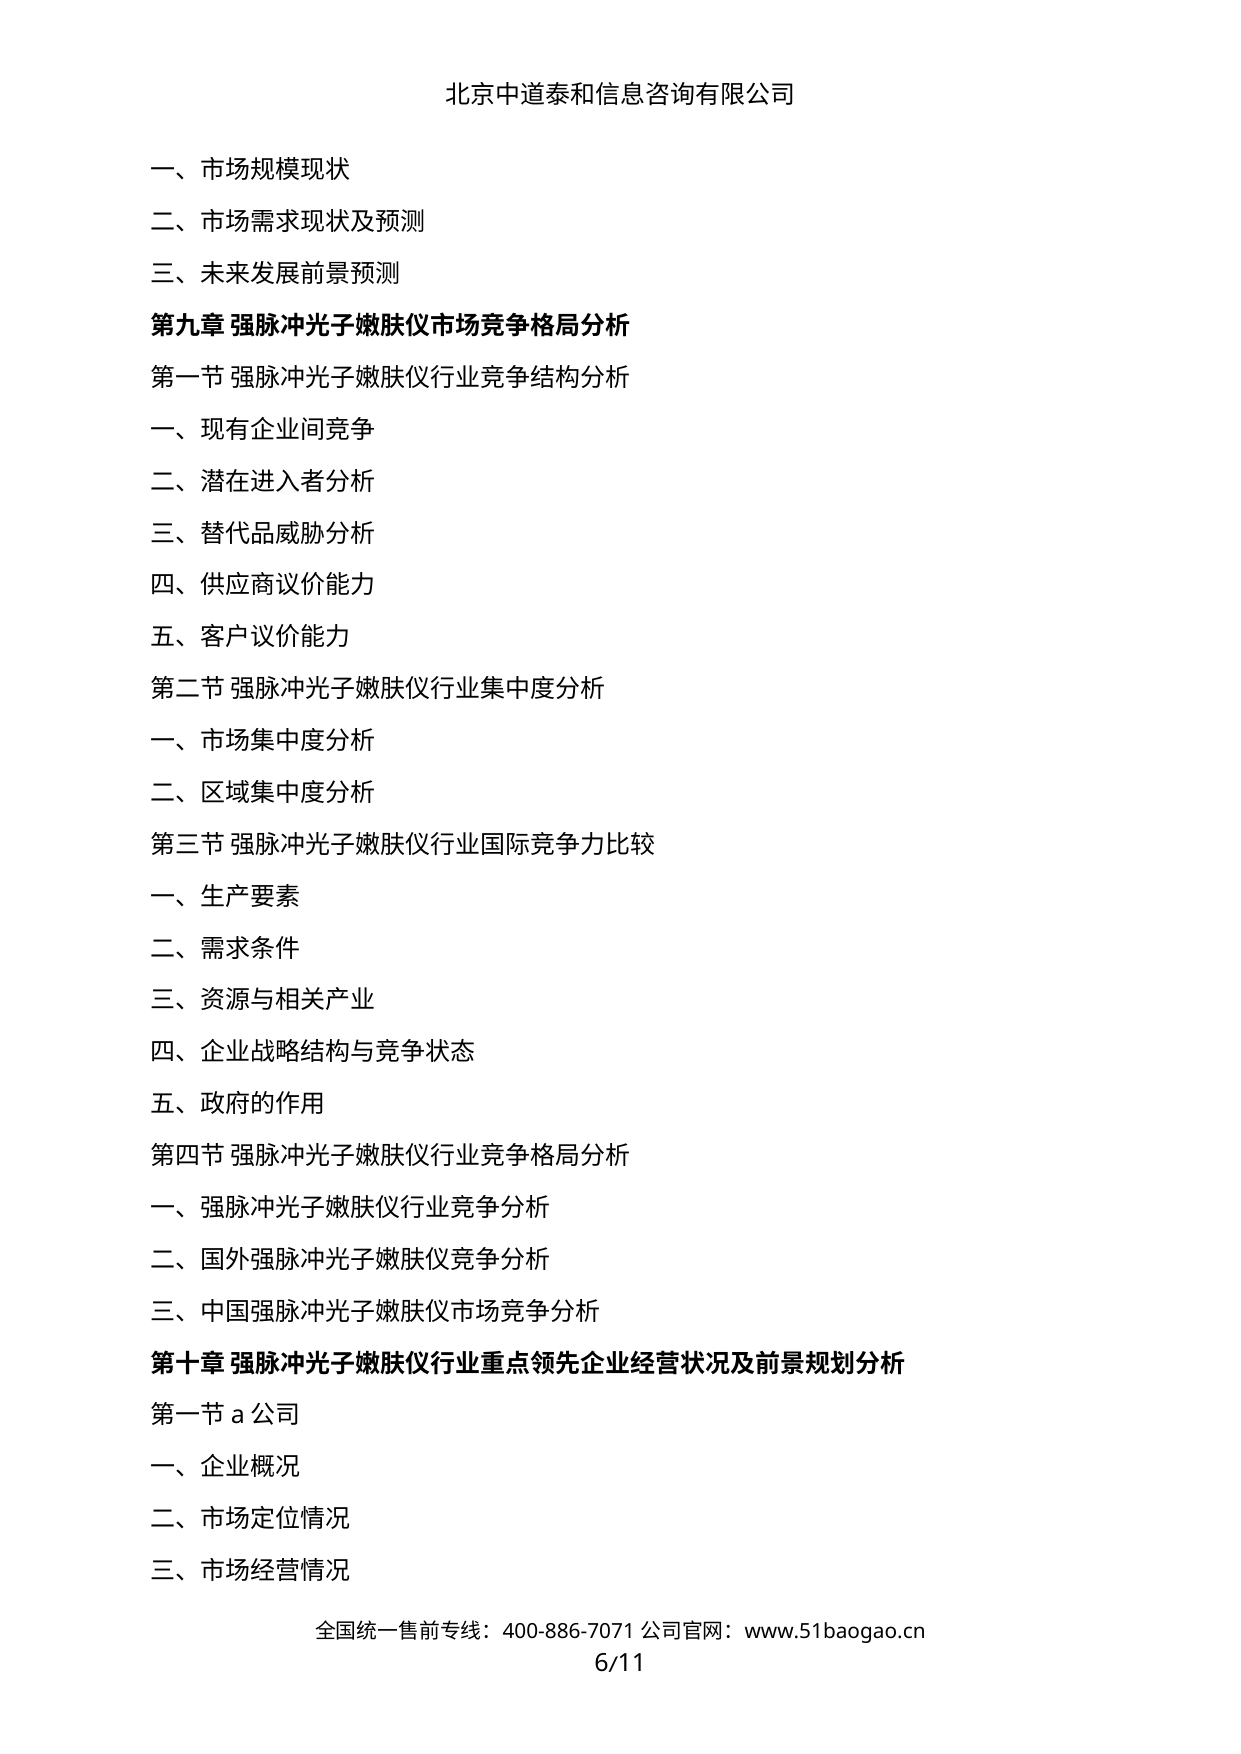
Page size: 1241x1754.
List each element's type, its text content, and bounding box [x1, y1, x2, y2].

text 三、市场经营情况 [150, 1551, 1090, 1587]
text 三、资源与相关产业 [150, 980, 1090, 1016]
text 二、需求条件 [150, 928, 1090, 964]
text 二、国外强脉冲光子嫩肤仪竞争分析 [150, 1239, 1090, 1276]
text 三、中国强脉冲光子嫩肤仪市场竞争分析 [150, 1291, 1090, 1327]
text 三、替代品威胁分析 [150, 513, 1090, 549]
text 五、客户议价能力 [150, 617, 1090, 653]
text 第一节 强脉冲光子嫩肤仪行业竞争结构分析 [150, 357, 1090, 394]
text 一、市场规模现状 [150, 150, 1090, 186]
text 一、强脉冲光子嫩肤仪行业竞争分析 [150, 1187, 1090, 1224]
text 第十章 强脉冲光子嫩肤仪行业重点领先企业经营状况及前景规划分析 [150, 1343, 1090, 1379]
text 五、政府的作用 [150, 1084, 1090, 1120]
text 第二节 强脉冲光子嫩肤仪行业集中度分析 [150, 669, 1090, 705]
text 四、供应商议价能力 [150, 565, 1090, 601]
text 一、市场集中度分析 [150, 721, 1090, 757]
text 一、企业概况 [150, 1447, 1090, 1483]
text 第三节 强脉冲光子嫩肤仪行业国际竞争力比较 [150, 824, 1090, 861]
text 一、现有企业间竞争 [150, 409, 1090, 446]
text 第一节 a公司 [150, 1395, 1090, 1431]
text 四、企业战略结构与竞争状态 [150, 1032, 1090, 1068]
text 二、市场需求现状及预测 [150, 202, 1090, 238]
text 三、未来发展前景预测 [150, 254, 1090, 290]
text 二、区域集中度分析 [150, 772, 1090, 809]
text 第九章 强脉冲光子嫩肤仪市场竞争格局分析 [150, 306, 1090, 342]
text 二、市场定位情况 [150, 1499, 1090, 1535]
text 第四节 强脉冲光子嫩肤仪行业竞争格局分析 [150, 1136, 1090, 1172]
text 一、生产要素 [150, 876, 1090, 912]
text 二、潜在进入者分析 [150, 461, 1090, 497]
